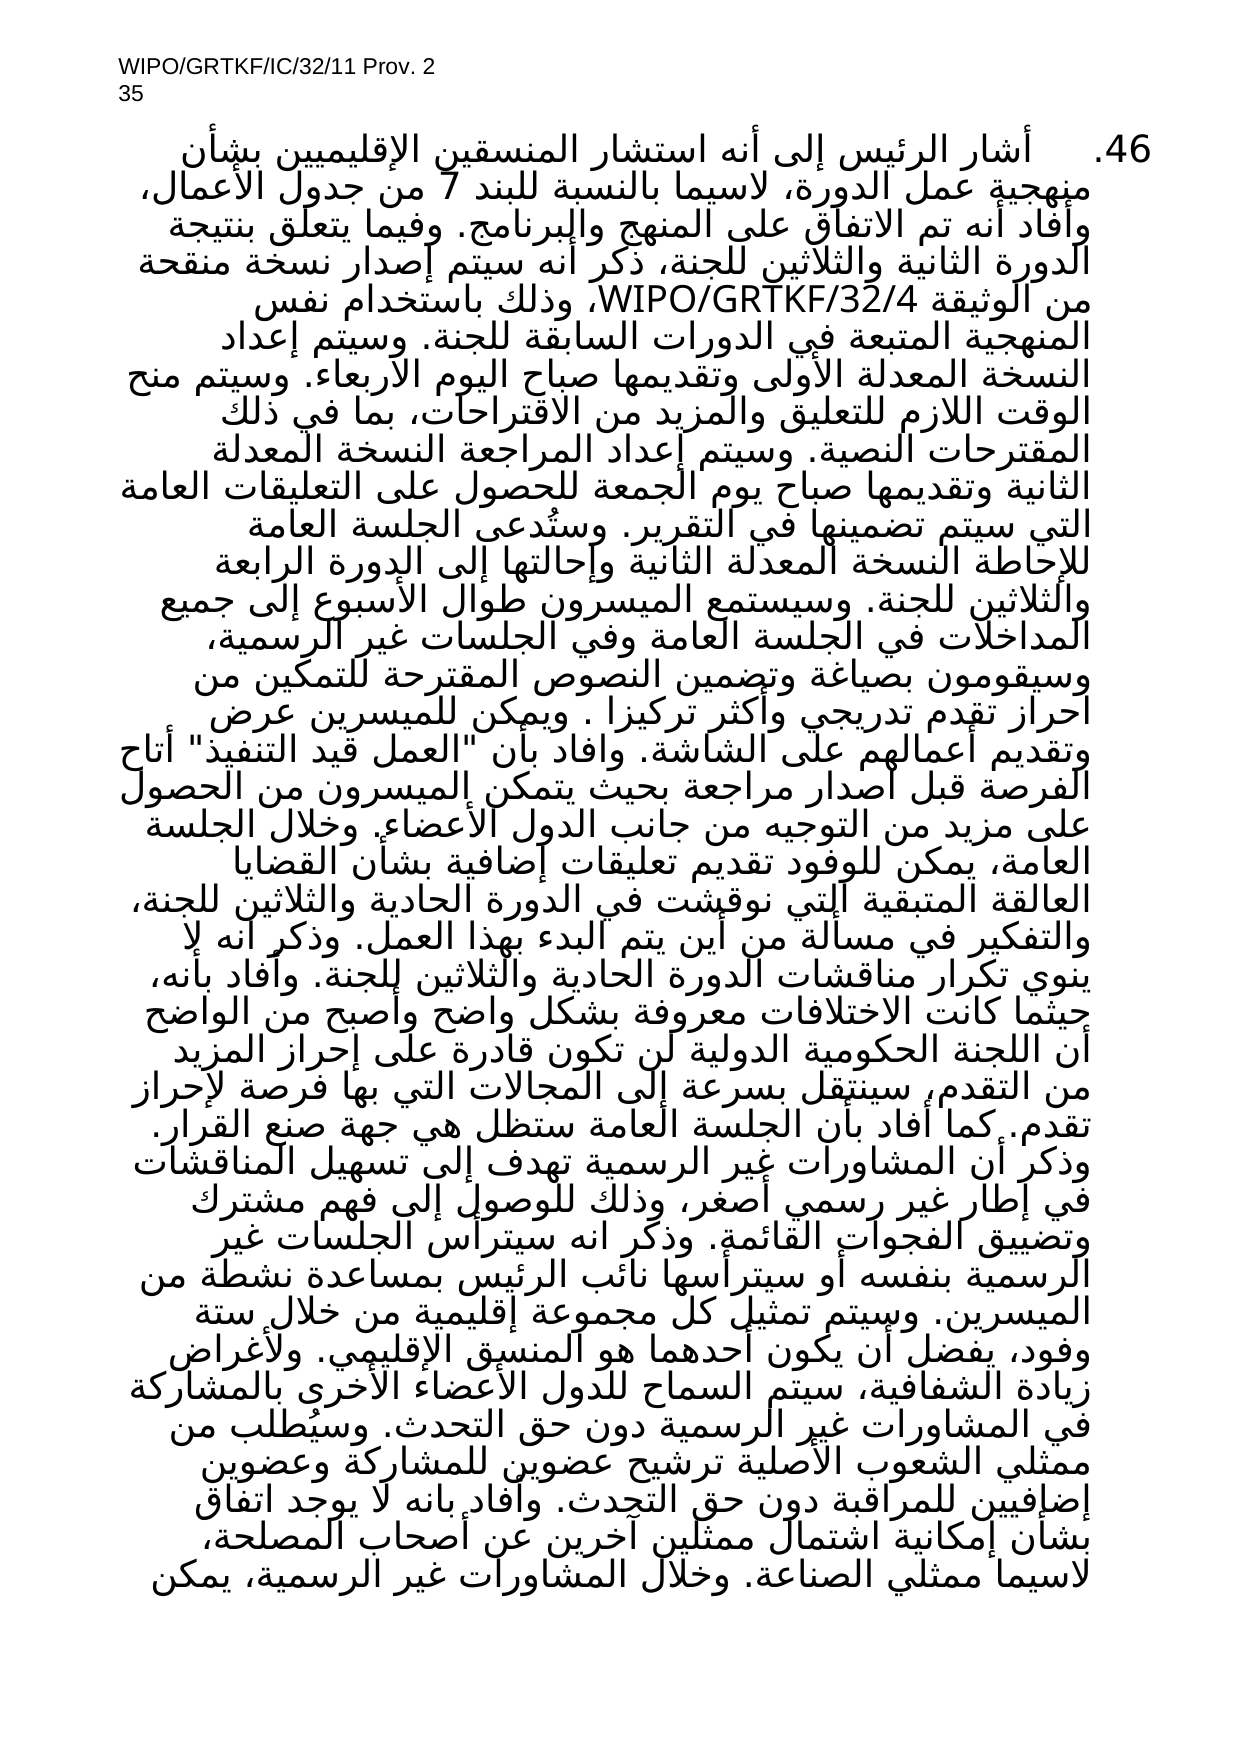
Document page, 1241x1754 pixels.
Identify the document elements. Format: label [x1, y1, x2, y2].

text [118, 132, 1092, 1595]
